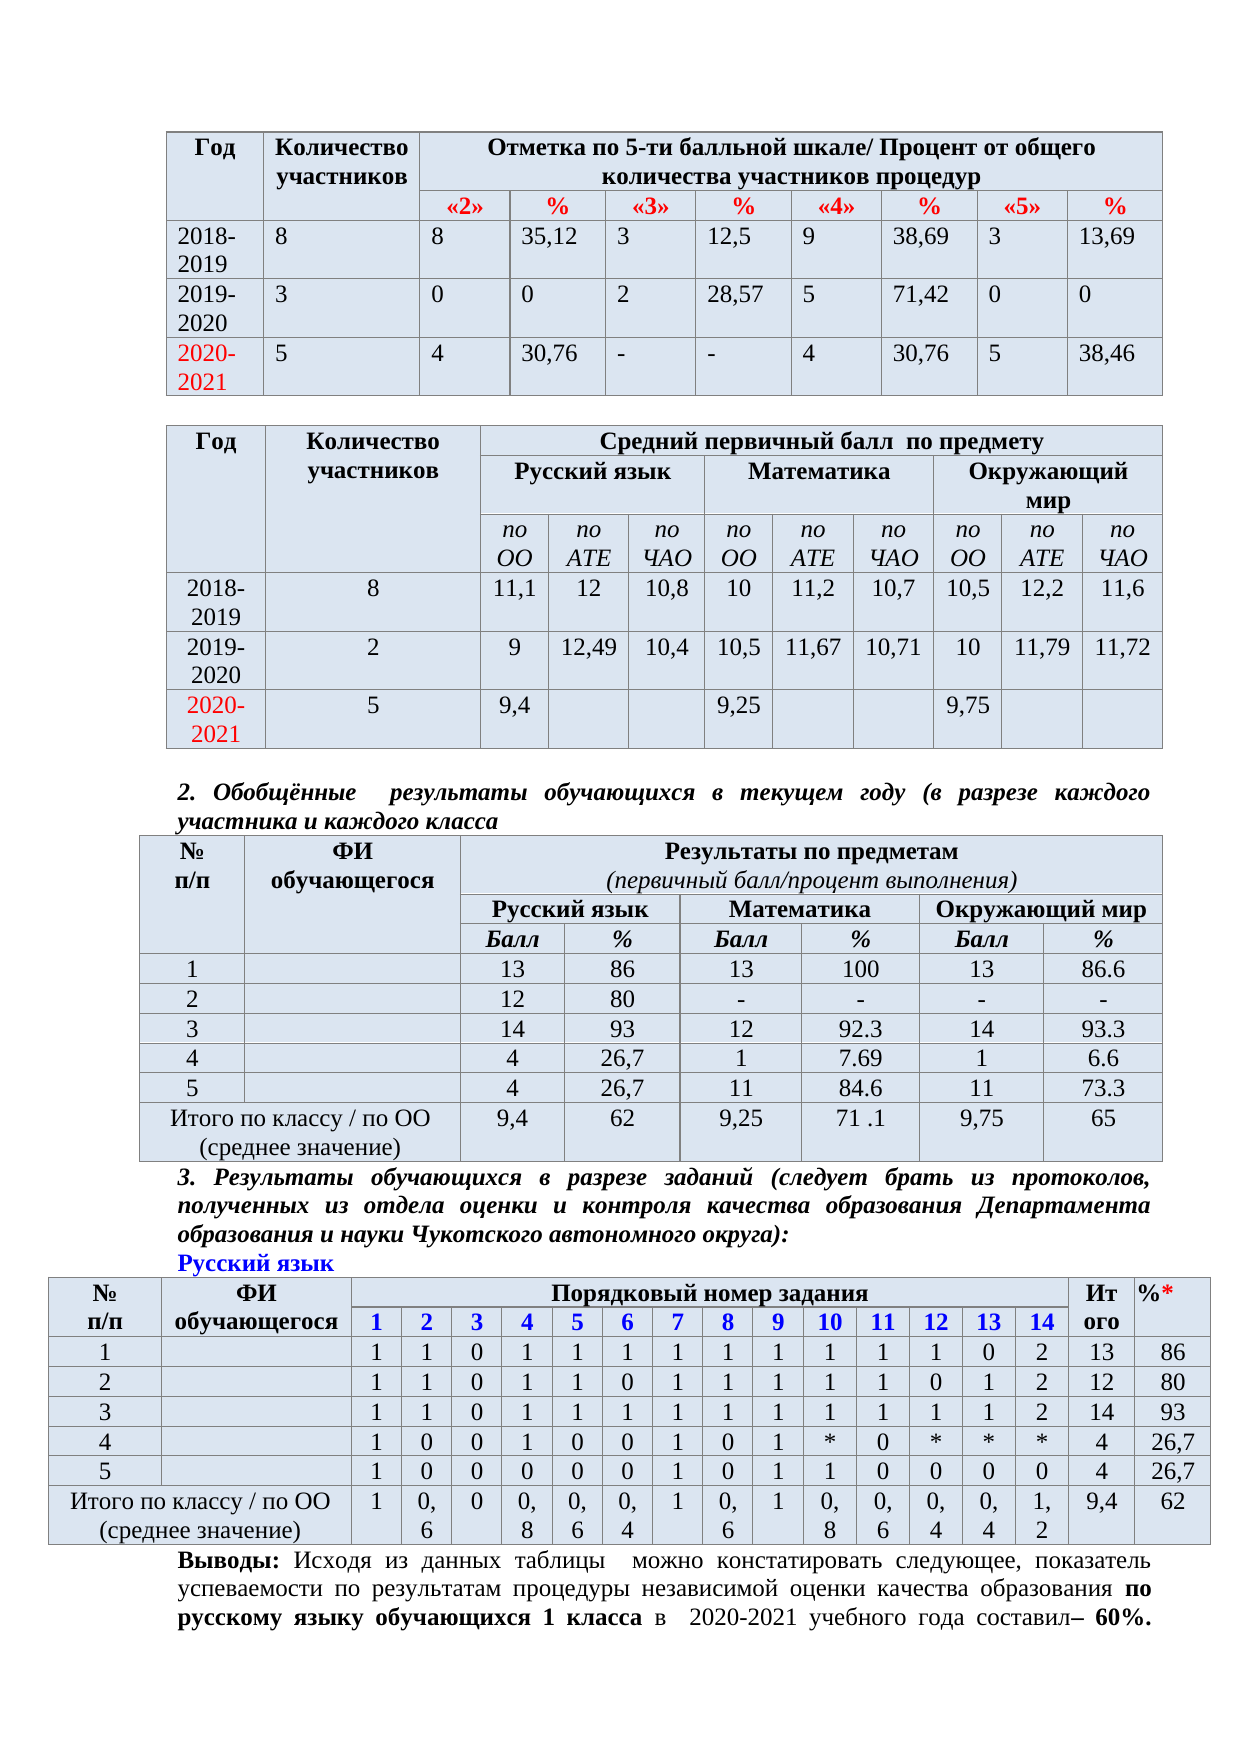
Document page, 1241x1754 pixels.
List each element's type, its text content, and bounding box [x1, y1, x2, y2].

table_cell 12 [1069, 1367, 1134, 1396]
table_cell 1 [703, 1337, 752, 1366]
table_cell 1 [920, 1044, 1043, 1072]
table_cell 3 [264, 279, 419, 337]
table_cell 2 [266, 632, 480, 689]
table_cell 0 [910, 1456, 962, 1485]
table_cell 93.3 [1044, 1014, 1162, 1042]
table_cell 0 [1068, 279, 1162, 337]
table_cell 2 [1016, 1397, 1068, 1426]
table_cell * [910, 1427, 962, 1455]
table_cell 1 [502, 1337, 552, 1366]
table_cell 13 [681, 954, 801, 983]
table_cell - [606, 338, 695, 395]
table_cell по АТЕ [1002, 515, 1082, 572]
table_cell Балл [461, 924, 564, 953]
table_cell % [882, 191, 977, 220]
table_cell Итого по классу / по ОО (среднее значение) [49, 1486, 351, 1544]
table_cell Окружающий мир [934, 456, 1162, 513]
table_cell 12,5 [696, 221, 791, 278]
table_cell 3 [606, 221, 695, 278]
table_cell 9 [481, 632, 548, 689]
table_cell 0,4 [910, 1486, 962, 1544]
table_cell 1 [963, 1397, 1015, 1426]
table_header Количество участников [266, 426, 480, 572]
table_cell 80 [565, 984, 679, 1013]
table_cell 10 [934, 632, 1001, 689]
table_cell 0 [603, 1367, 652, 1396]
table_cell 0 [857, 1456, 909, 1485]
table_cell 1 [653, 1337, 702, 1366]
table_cell 1 [753, 1397, 803, 1426]
table_cell 1 [352, 1397, 401, 1426]
table_cell 11 [857, 1308, 909, 1336]
table_cell 26,7 [565, 1044, 679, 1072]
table_cell 6.6 [1044, 1044, 1162, 1072]
table_cell [549, 690, 628, 748]
table_cell 11 [920, 1073, 1043, 1102]
table_cell 1 [553, 1397, 602, 1426]
table_cell 10,5 [934, 573, 1001, 631]
table_cell 1 [502, 1367, 552, 1396]
table_cell % [511, 191, 605, 220]
table_cell Математика [705, 456, 933, 513]
table_cell 1 [804, 1337, 856, 1366]
table_cell 86.6 [1044, 954, 1162, 983]
table_cell 1 [553, 1337, 602, 1366]
table_cell 10,71 [854, 632, 933, 689]
table_cell 0 [963, 1337, 1015, 1366]
table_cell по ЧАО [1083, 515, 1162, 572]
table_cell 1 [753, 1367, 803, 1396]
table_cell 0,6 [402, 1486, 451, 1544]
table_cell 1 [753, 1427, 803, 1455]
table_header Порядковый номер задания [352, 1278, 1068, 1306]
table_cell 0,4 [603, 1486, 652, 1544]
table_cell 0 [553, 1456, 602, 1485]
table_cell Русский язык [461, 895, 679, 923]
table_cell [629, 690, 704, 748]
table_cell по ОО [934, 515, 1001, 572]
table_cell * [963, 1427, 1015, 1455]
table_cell 13,69 [1068, 221, 1162, 278]
table_cell 0,8 [502, 1486, 552, 1544]
table_cell [245, 954, 460, 983]
table_cell 12,49 [549, 632, 628, 689]
table_cell 8 [264, 221, 419, 278]
table_cell 13 [1069, 1337, 1134, 1366]
table_cell - [802, 984, 919, 1013]
table_cell 3 [49, 1397, 161, 1426]
table_cell 1 [352, 1427, 401, 1455]
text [177, 1545, 1152, 1631]
table_cell 38,46 [1068, 338, 1162, 395]
table_cell [245, 1073, 460, 1102]
table_cell 11,1 [481, 573, 548, 631]
table_cell 13 [963, 1308, 1015, 1336]
table_cell по ОО [705, 515, 772, 572]
table_header № п/п [49, 1278, 161, 1336]
table_cell 2 [49, 1367, 161, 1396]
table_cell - [920, 984, 1043, 1013]
table_cell по ЧАО [629, 515, 704, 572]
table_cell 1 [653, 1486, 702, 1544]
table_cell 2018-2019 [167, 573, 265, 631]
table_cell 3 [978, 221, 1067, 278]
table_cell 10,8 [629, 573, 704, 631]
table_cell 1 [653, 1427, 702, 1455]
table_cell 0,6 [553, 1486, 602, 1544]
table_cell Русский язык [481, 456, 704, 513]
table_cell 1 [49, 1337, 161, 1366]
table_cell 3 [452, 1308, 501, 1336]
table_cell 9 [753, 1308, 803, 1336]
table_cell 0 [857, 1427, 909, 1455]
table_cell по ЧАО [854, 515, 933, 572]
table_cell «2» [420, 191, 509, 220]
table_cell 1 [352, 1337, 401, 1366]
table_cell 93 [565, 1014, 679, 1042]
table_cell 13 [461, 954, 564, 983]
table_cell 1 [653, 1456, 702, 1485]
table_cell % [696, 191, 791, 220]
table_cell % [1068, 191, 1162, 220]
table_cell 10,5 [705, 632, 772, 689]
table_header Отметка по 5-ти балльной шкале/ Процент от общего количества участников процедур [420, 133, 1162, 190]
table_cell [1002, 690, 1082, 748]
table_cell 0 [978, 279, 1067, 337]
table_cell 8 [266, 573, 480, 631]
table_cell * [804, 1427, 856, 1455]
table_cell * [1016, 1427, 1068, 1455]
table_cell 1 [910, 1337, 962, 1366]
table_cell 1 [502, 1427, 552, 1455]
table_cell «3» [606, 191, 695, 220]
table_cell [773, 690, 853, 748]
table_cell 4 [420, 338, 509, 395]
table_cell 14 [1016, 1308, 1068, 1336]
table_cell 73.3 [1044, 1073, 1162, 1102]
table_cell 1 [703, 1367, 752, 1396]
table_cell 1 [681, 1044, 801, 1072]
table_cell [162, 1397, 351, 1426]
table_cell 2019-2020 [167, 632, 265, 689]
table_cell 65 [1044, 1103, 1162, 1161]
table_cell 4 [49, 1427, 161, 1455]
table_cell «5» [978, 191, 1067, 220]
table_cell 1 [402, 1337, 451, 1366]
table_cell 14 [461, 1014, 564, 1042]
table_cell [162, 1427, 351, 1455]
table_cell 84.6 [802, 1073, 919, 1102]
table_cell 11,6 [1083, 573, 1162, 631]
table_cell 11,79 [1002, 632, 1082, 689]
table_cell 0 [910, 1367, 962, 1396]
table_cell Математика [681, 895, 919, 923]
table_cell [162, 1456, 351, 1485]
table_cell 0 [511, 279, 605, 337]
table_cell 80 [1135, 1367, 1210, 1396]
table_cell 26,7 [1135, 1427, 1210, 1455]
table_cell 0 [452, 1337, 501, 1366]
table_cell 1 [753, 1486, 803, 1544]
table_cell 0,8 [804, 1486, 856, 1544]
table_cell 1 [352, 1308, 401, 1336]
table_cell 10 [804, 1308, 856, 1336]
table_cell 93 [1135, 1397, 1210, 1426]
table_cell 1 [502, 1397, 552, 1426]
table_cell 11 [681, 1073, 801, 1102]
table_cell 9,4 [1069, 1486, 1134, 1544]
table_cell [162, 1337, 351, 1366]
table_cell Окружающий мир [920, 895, 1162, 923]
table_cell 92.3 [802, 1014, 919, 1042]
table_cell 5 [264, 338, 419, 395]
table_cell 0 [452, 1486, 501, 1544]
table_cell 9,75 [920, 1103, 1043, 1161]
table_cell 2019-2020 [167, 279, 263, 337]
table_cell 35,12 [511, 221, 605, 278]
table_cell 26,7 [565, 1073, 679, 1102]
table_cell 7 [653, 1308, 702, 1336]
table_cell 1,2 [1016, 1486, 1068, 1544]
table_cell 30,76 [882, 338, 977, 395]
table_cell 1 [857, 1337, 909, 1366]
table_cell 9,25 [705, 690, 772, 748]
table_header %* [1135, 1278, 1210, 1336]
table_cell [1083, 690, 1162, 748]
table_cell 1 [753, 1456, 803, 1485]
table_cell 1 [703, 1397, 752, 1426]
table_cell 30,76 [511, 338, 605, 395]
table_cell 11,72 [1083, 632, 1162, 689]
table_cell % [802, 924, 919, 953]
table_cell 1 [603, 1397, 652, 1426]
table_cell 5 [140, 1073, 244, 1102]
table_cell 9,4 [461, 1103, 564, 1161]
table_cell 8 [703, 1308, 752, 1336]
table_cell 0 [452, 1367, 501, 1396]
table_cell 5 [792, 279, 881, 337]
table_cell 14 [920, 1014, 1043, 1042]
table_cell 4 [140, 1044, 244, 1072]
table_cell 0 [402, 1456, 451, 1485]
table_cell 7.69 [802, 1044, 919, 1072]
table_cell по АТЕ [549, 515, 628, 572]
table_cell % [1044, 924, 1162, 953]
table_cell 0 [603, 1427, 652, 1455]
table_cell 5 [49, 1456, 161, 1485]
table_cell 14 [1069, 1397, 1134, 1426]
text 2. Обобщённые результаты обучающихся в текущем году (в разрезе каждого участника и каждого класса [177, 777, 1152, 835]
table_cell - [1044, 984, 1162, 1013]
table_cell 1 [653, 1367, 702, 1396]
table_cell 1 [857, 1397, 909, 1426]
table_cell 28,57 [696, 279, 791, 337]
table_cell 9 [792, 221, 881, 278]
table_cell 26,7 [1135, 1456, 1210, 1485]
table_cell 2020-2021 [167, 338, 263, 395]
table_cell 1 [753, 1337, 803, 1366]
table_cell 0 [603, 1456, 652, 1485]
table_cell % [565, 924, 679, 953]
table_cell 1 [553, 1367, 602, 1396]
table_header ФИ обучающегося [162, 1278, 351, 1336]
table_cell 2018-2019 [167, 221, 263, 278]
text Русский язык [177, 1248, 1152, 1277]
table_cell 2 [140, 984, 244, 1013]
table_cell 5 [978, 338, 1067, 395]
table_cell 8 [420, 221, 509, 278]
table_cell 0 [420, 279, 509, 337]
table_cell 0 [452, 1427, 501, 1455]
table_cell 71,42 [882, 279, 977, 337]
table_cell 1 [857, 1367, 909, 1396]
table_cell Итого по классу / по ОО (среднее значение) [140, 1103, 460, 1161]
table_cell 100 [802, 954, 919, 983]
table_cell 4 [461, 1073, 564, 1102]
table_cell 0 [1016, 1456, 1068, 1485]
table_cell 10 [705, 573, 772, 631]
table_cell 9,25 [681, 1103, 801, 1161]
table_cell 1 [140, 954, 244, 983]
table_cell [245, 1014, 460, 1042]
table_cell по АТЕ [773, 515, 853, 572]
table_cell 12 [549, 573, 628, 631]
table_cell 9,4 [481, 690, 548, 748]
table_cell 12,2 [1002, 573, 1082, 631]
table_header № п/п [140, 836, 244, 953]
table_cell 4 [792, 338, 881, 395]
table_cell 1 [352, 1367, 401, 1396]
table_cell 2 [402, 1308, 451, 1336]
table_cell 0 [703, 1456, 752, 1485]
table_cell 62 [565, 1103, 679, 1161]
table_cell 1 [352, 1486, 401, 1544]
table_cell 0 [502, 1456, 552, 1485]
table_cell 0 [963, 1456, 1015, 1485]
table_cell [854, 690, 933, 748]
table_cell 2 [1016, 1367, 1068, 1396]
table_cell 4 [1069, 1456, 1134, 1485]
table_cell - [681, 984, 801, 1013]
table_cell 0,4 [963, 1486, 1015, 1544]
table_cell 12 [910, 1308, 962, 1336]
table_cell 38,69 [882, 221, 977, 278]
table_header Средний первичный балл по предмету [481, 426, 1162, 455]
table_cell 4 [1069, 1427, 1134, 1455]
table_cell [245, 1044, 460, 1072]
table_cell 0 [703, 1427, 752, 1455]
table_cell 1 [963, 1367, 1015, 1396]
table_cell 0 [402, 1427, 451, 1455]
table_cell 11,2 [773, 573, 853, 631]
table_cell 1 [402, 1397, 451, 1426]
table_cell 9,75 [934, 690, 1001, 748]
table_cell 4 [502, 1308, 552, 1336]
table_cell 3 [140, 1014, 244, 1042]
table_cell 1 [804, 1367, 856, 1396]
table_cell 0,6 [703, 1486, 752, 1544]
table_cell 10,4 [629, 632, 704, 689]
table_header Год [167, 426, 265, 572]
table_cell 1 [910, 1397, 962, 1426]
table_cell 1 [804, 1397, 856, 1426]
table_header Год [167, 133, 263, 220]
table_cell - [696, 338, 791, 395]
table_cell 0 [452, 1456, 501, 1485]
table_cell 13 [920, 954, 1043, 983]
table_cell 2020-2021 [167, 690, 265, 748]
table_cell 1 [804, 1456, 856, 1485]
table_header ФИ обучающегося [245, 836, 460, 953]
text 3. Результаты обучающихся в разрезе заданий (следует брать из протоколов, полученных из отдела оценки и контроля качества образования Департамента образования и науки Чукотского автономного округа): [177, 1162, 1152, 1248]
table_cell 10,7 [854, 573, 933, 631]
table_cell 86 [565, 954, 679, 983]
table_cell «4» [792, 191, 881, 220]
table_header Количество участников [264, 133, 419, 220]
table_cell 5 [553, 1308, 602, 1336]
table_header Результаты по предметам (первичный балл/процент выполнения) [461, 836, 1162, 893]
table_cell Балл [920, 924, 1043, 953]
table_cell 4 [461, 1044, 564, 1072]
table_cell 0 [553, 1427, 602, 1455]
table_cell 0 [452, 1397, 501, 1426]
table_cell 62 [1135, 1486, 1210, 1544]
table_header Итого [1069, 1278, 1134, 1336]
table_cell 5 [266, 690, 480, 748]
table_cell 1 [653, 1397, 702, 1426]
table_cell 1 [603, 1337, 652, 1366]
table_cell 6 [603, 1308, 652, 1336]
table_cell 1 [402, 1367, 451, 1396]
table_cell [162, 1367, 351, 1396]
table_cell 0,6 [857, 1486, 909, 1544]
table_cell 12 [681, 1014, 801, 1042]
table_cell по ОО [481, 515, 548, 572]
table_cell [245, 984, 460, 1013]
table_cell 1 [352, 1456, 401, 1485]
table_cell 86 [1135, 1337, 1210, 1366]
table_cell Балл [681, 924, 801, 953]
table_cell 12 [461, 984, 564, 1013]
table_cell 2 [1016, 1337, 1068, 1366]
table_cell 71 .1 [802, 1103, 919, 1161]
table_cell 11,67 [773, 632, 853, 689]
table_cell 2 [606, 279, 695, 337]
